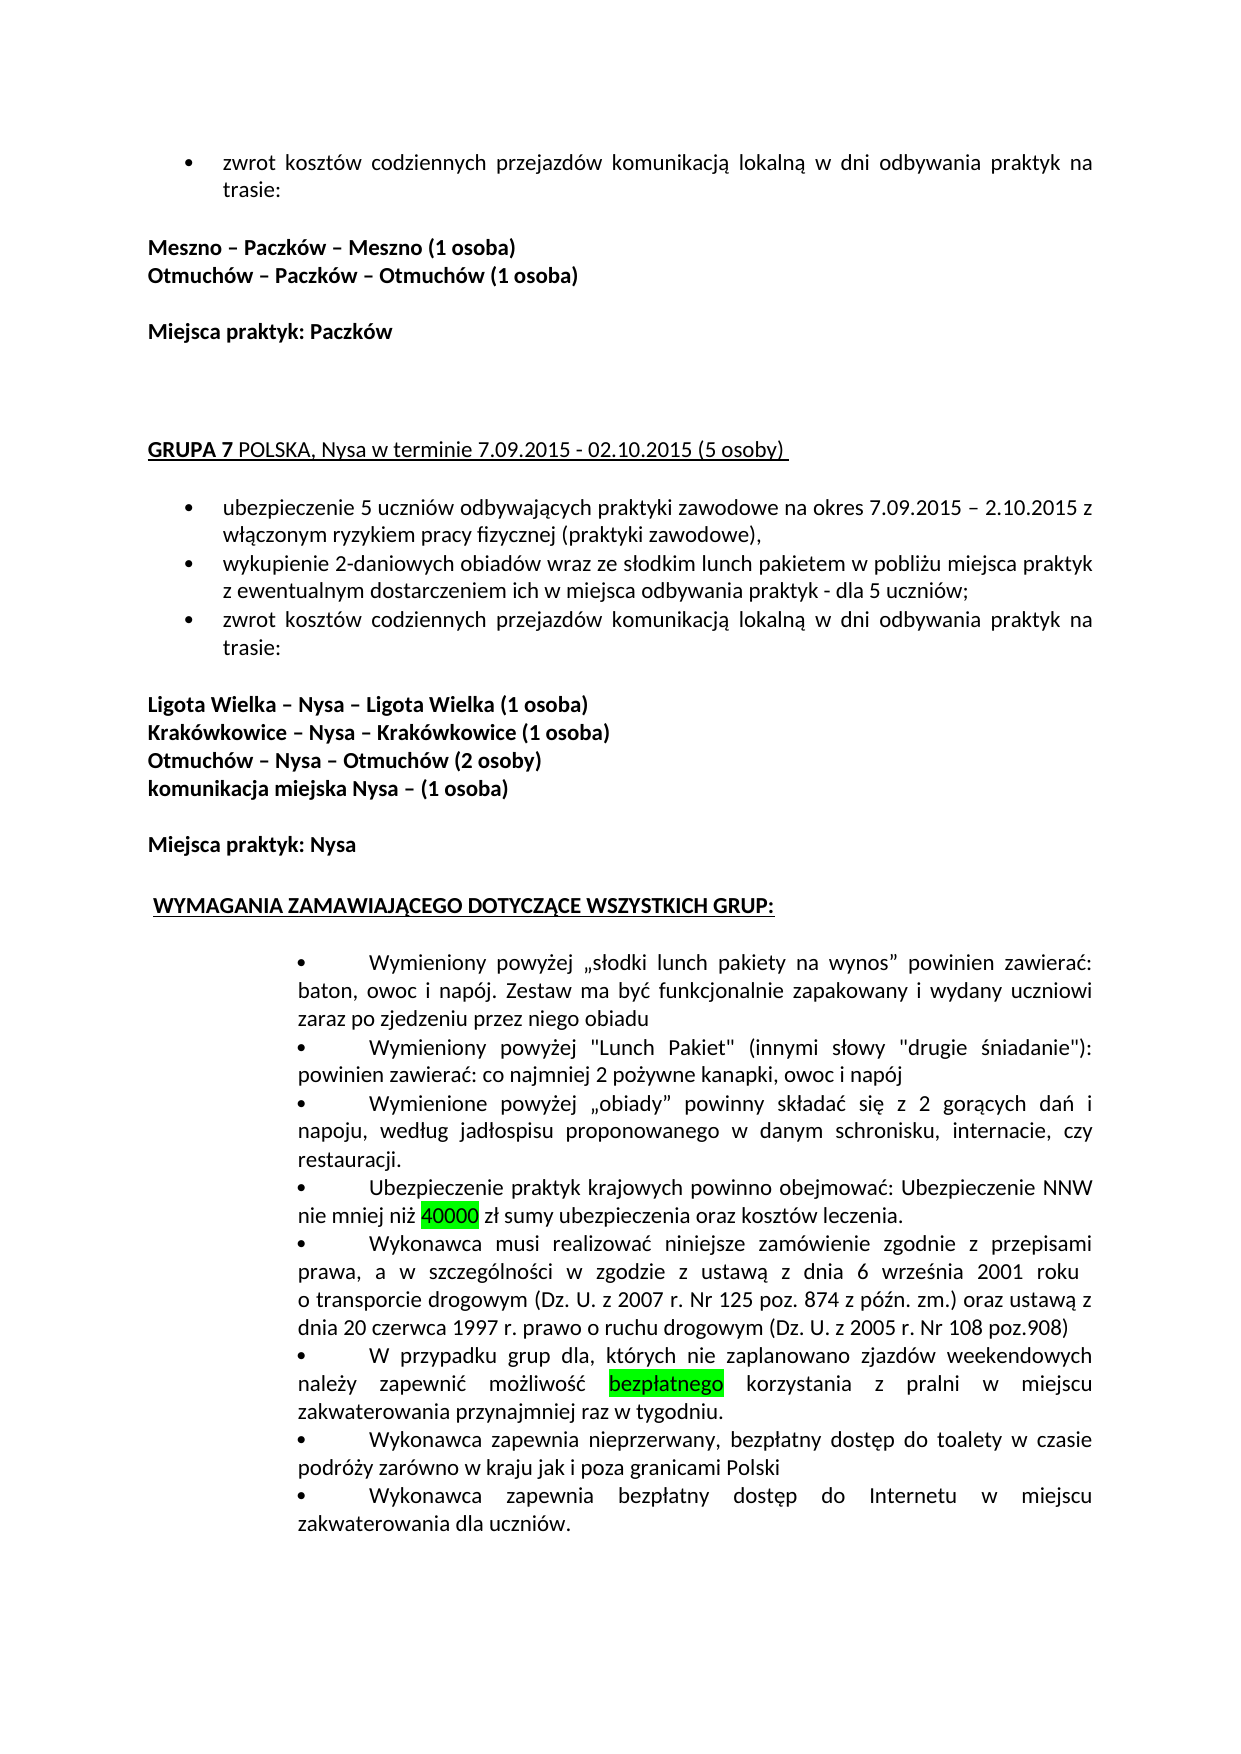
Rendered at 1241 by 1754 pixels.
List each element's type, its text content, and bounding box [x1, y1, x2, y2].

list zwrot kosztów codziennych przejazdów komunikacją lokalną w dni odbywania praktyk na trasie: [185, 605, 1093, 661]
list zwrot kosztów codziennych przejazdów komunikacją lokalną w dni odbywania praktyk na trasie: [185, 148, 1093, 204]
list ubezpieczenie 5 uczniów odbywających praktyki zawodowe na okres 7.09.2015 – 2.10.2015 z włączonym ryzykiem pracy fizycznej (praktyki zawodowe), [185, 493, 1093, 549]
list Wymieniony powyżej „słodki lunch pakiety na wynos” powinien zawierać: baton, owoc i napój. Zestaw ma być funkcjonalnie zapakowany i wydany uczniowi zaraz po zjedzeniu przez niego obiadu [298, 948, 1093, 1033]
list W przypadku grup dla, których nie zaplanowano zjazdów weekendowych należy zapewnić możliwość bezpłatnego korzystania z pralni w miejscu zakwaterowania przynajmniej raz w tygodniu. [298, 1341, 1093, 1425]
list Wykonawca zapewnia bezpłatny dostęp do Internetu w miejscu zakwaterowania dla uczniów. [298, 1481, 1093, 1537]
text GRUPA 7 POLSKA, Nysa w terminie 7.09.2015 - 02.10.2015 (5 osoby) [148, 435, 1093, 463]
list Ubezpieczenie praktyk krajowych powinno obejmować: Ubezpieczenie NNW nie mniej niż 40000 zł sumy ubezpieczenia oraz kosztów leczenia. [298, 1173, 1093, 1229]
text Miejsca praktyk: Nysa [148, 830, 1093, 858]
list wykupienie 2-daniowych obiadów wraz ze słodkim lunch pakietem w pobliżu miejsca praktyk z ewentualnym dostarczeniem ich w miejsca odbywania praktyk - dla 5 uczniów; [185, 549, 1093, 605]
text Otmuchów – Paczków – Otmuchów (1 osoba) [148, 261, 1093, 289]
text Meszno – Paczków – Meszno (1 osoba) [148, 233, 1093, 261]
list Wymienione powyżej „obiady” powinny składać się z 2 gorących dań i napoju, według jadłospisu proponowanego w danym schronisku, internacie, czy restauracji. [298, 1089, 1093, 1173]
text Otmuchów – Nysa – Otmuchów (2 osoby) [148, 746, 1093, 774]
text komunikacja miejska Nysa – (1 osoba) [148, 774, 1093, 802]
text Miejsca praktyk: Paczków [148, 317, 1093, 345]
text Krakówkowice – Nysa – Krakówkowice (1 osoba) [148, 718, 1093, 746]
list Wymieniony powyżej "Lunch Pakiet" (innymi słowy "drugie śniadanie"): powinien zawierać: co najmniej 2 pożywne kanapki, owoc i napój [298, 1033, 1093, 1089]
text Ligota Wielka – Nysa – Ligota Wielka (1 osoba) [148, 690, 1093, 718]
list Wykonawca zapewnia nieprzerwany, bezpłatny dostęp do toalety w czasie podróży zarówno w kraju jak i poza granicami Polski [298, 1425, 1093, 1481]
text WYMAGANIA ZAMAWIAJĄCEGO DOTYCZĄCE WSZYSTKICH GRUP: [148, 891, 1093, 919]
list Wykonawca musi realizować niniejsze zamówienie zgodnie z przepisami prawa, a w szczególności w zgodzie z ustawą z dnia 6 września 2001 roku o transporcie drogowym (Dz. U. z 2007 r. Nr 125 poz. 874 z późn. zm.) oraz ustawą z dnia 20 czerwca 1997 r. prawo o ruchu drogowym (Dz. U. z 2005 r. Nr 108 poz.908) [298, 1229, 1093, 1341]
